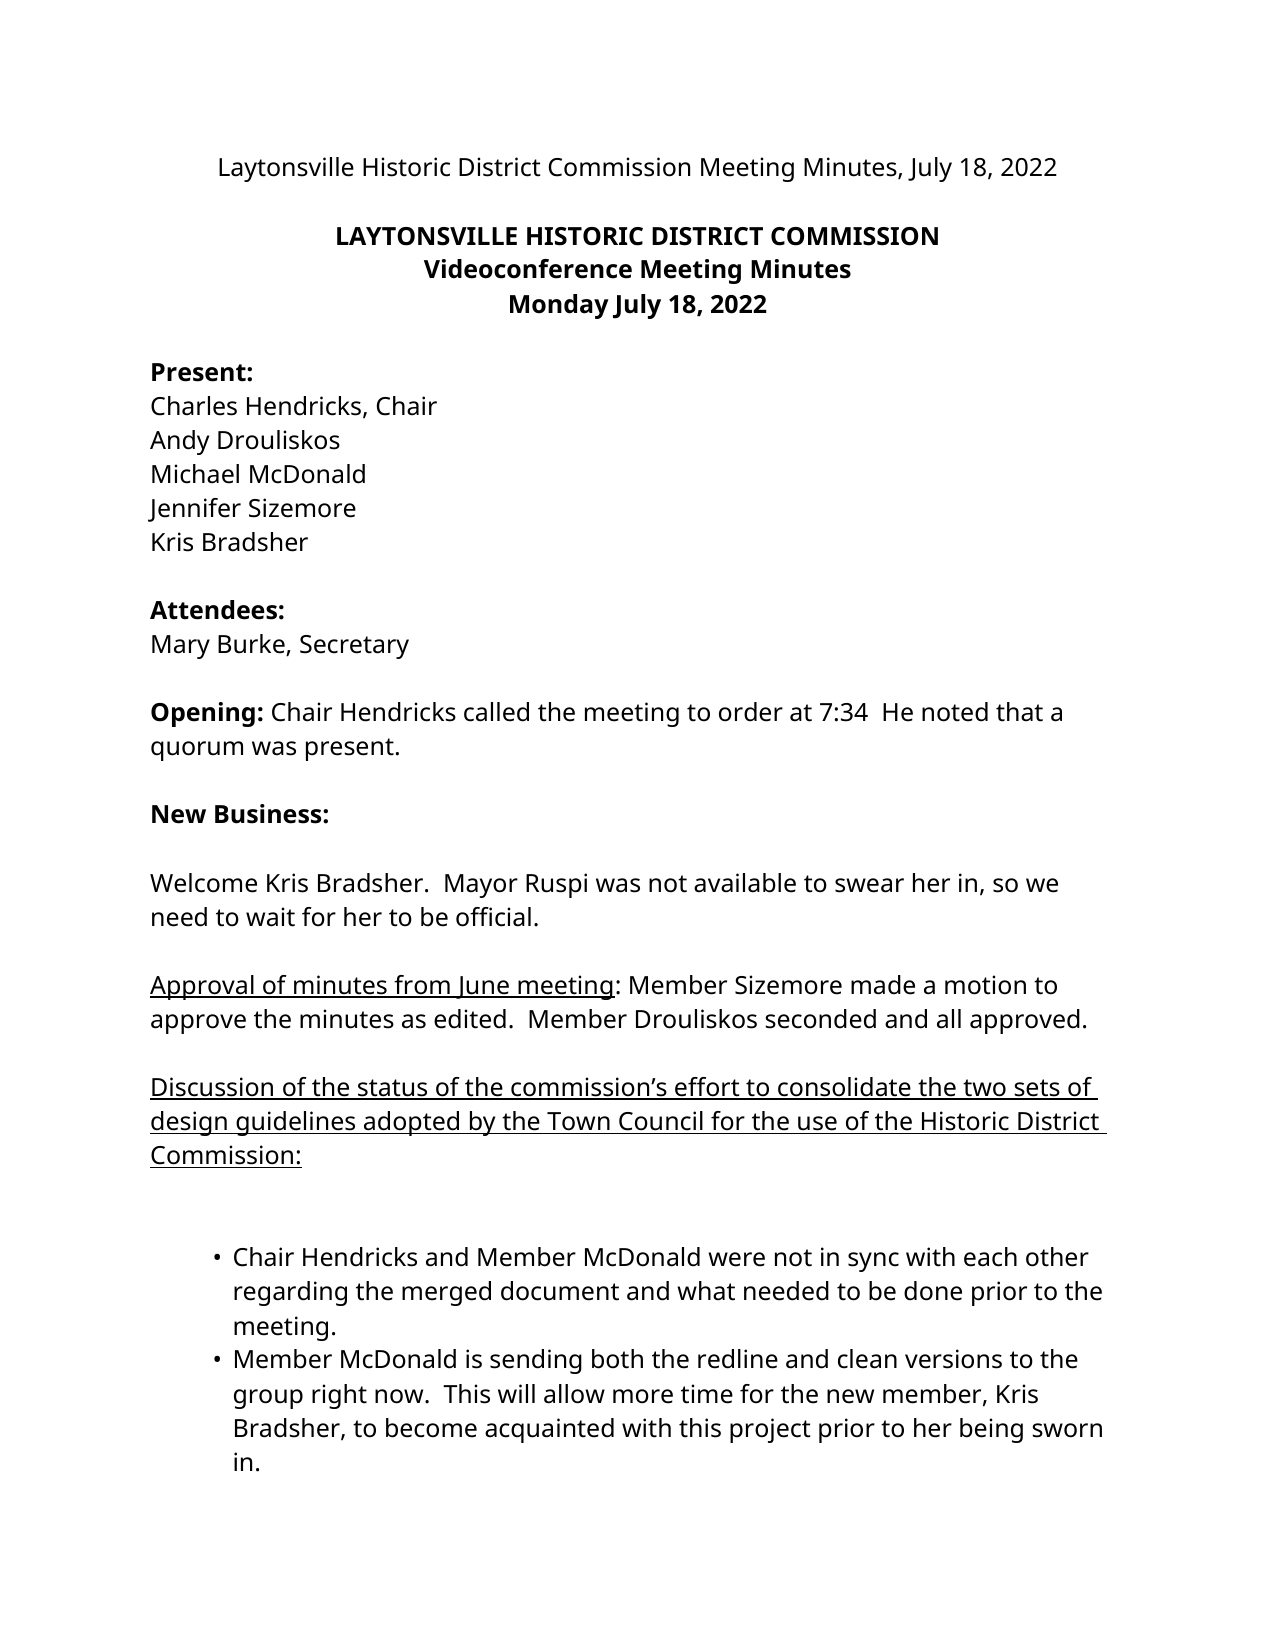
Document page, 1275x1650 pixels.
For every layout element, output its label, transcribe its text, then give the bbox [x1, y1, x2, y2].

text Monday July 18, 2022 [150, 286, 1125, 320]
text New Business: [150, 797, 1125, 831]
text Michael McDonald [150, 457, 1125, 491]
text Kris Bradsher [150, 525, 1125, 559]
text Present: [150, 354, 1125, 388]
list Chair Hendricks and Member McDonald were not in sync with each other regarding the merged document and what needed to be done prior to the meeting. [212, 1240, 1125, 1342]
text Discussion of the status of the commission’s effort to consolidate the two sets of design guidelines adopted by the Town Council for the use of the Historic District Commission: [150, 1070, 1125, 1172]
list Member McDonald is sending both the redline and clean versions to the group right now. This will allow more time for the new member, Kris Bradsher, to become acquainted with this project prior to her being sworn in. [212, 1342, 1125, 1478]
text Approval of minutes from June meeting: Member Sizemore made a motion to approve the minutes as edited. Member Drouliskos seconded and all approved. [150, 967, 1125, 1036]
text Charles Hendricks, Chair [150, 388, 1125, 422]
text Mary Burke, Secretary [150, 627, 1125, 661]
text Videoconference Meeting Minutes [150, 252, 1125, 286]
text Andy Drouliskos [150, 422, 1125, 457]
text Jennifer Sizemore [150, 491, 1125, 525]
text Welcome Kris Bradsher. Mayor Ruspi was not available to swear her in, so we need to wait for her to be official. [150, 865, 1125, 933]
text Opening: Chair Hendricks called the meeting to order at 7:34 He noted that a quorum was present. [150, 695, 1125, 763]
text LAYTONSVILLE HISTORIC DISTRICT COMMISSION [150, 218, 1125, 252]
text Attendees: [150, 593, 1125, 627]
text Laytonsville Historic District Commission Meeting Minutes, July 18, 2022 [150, 150, 1125, 184]
